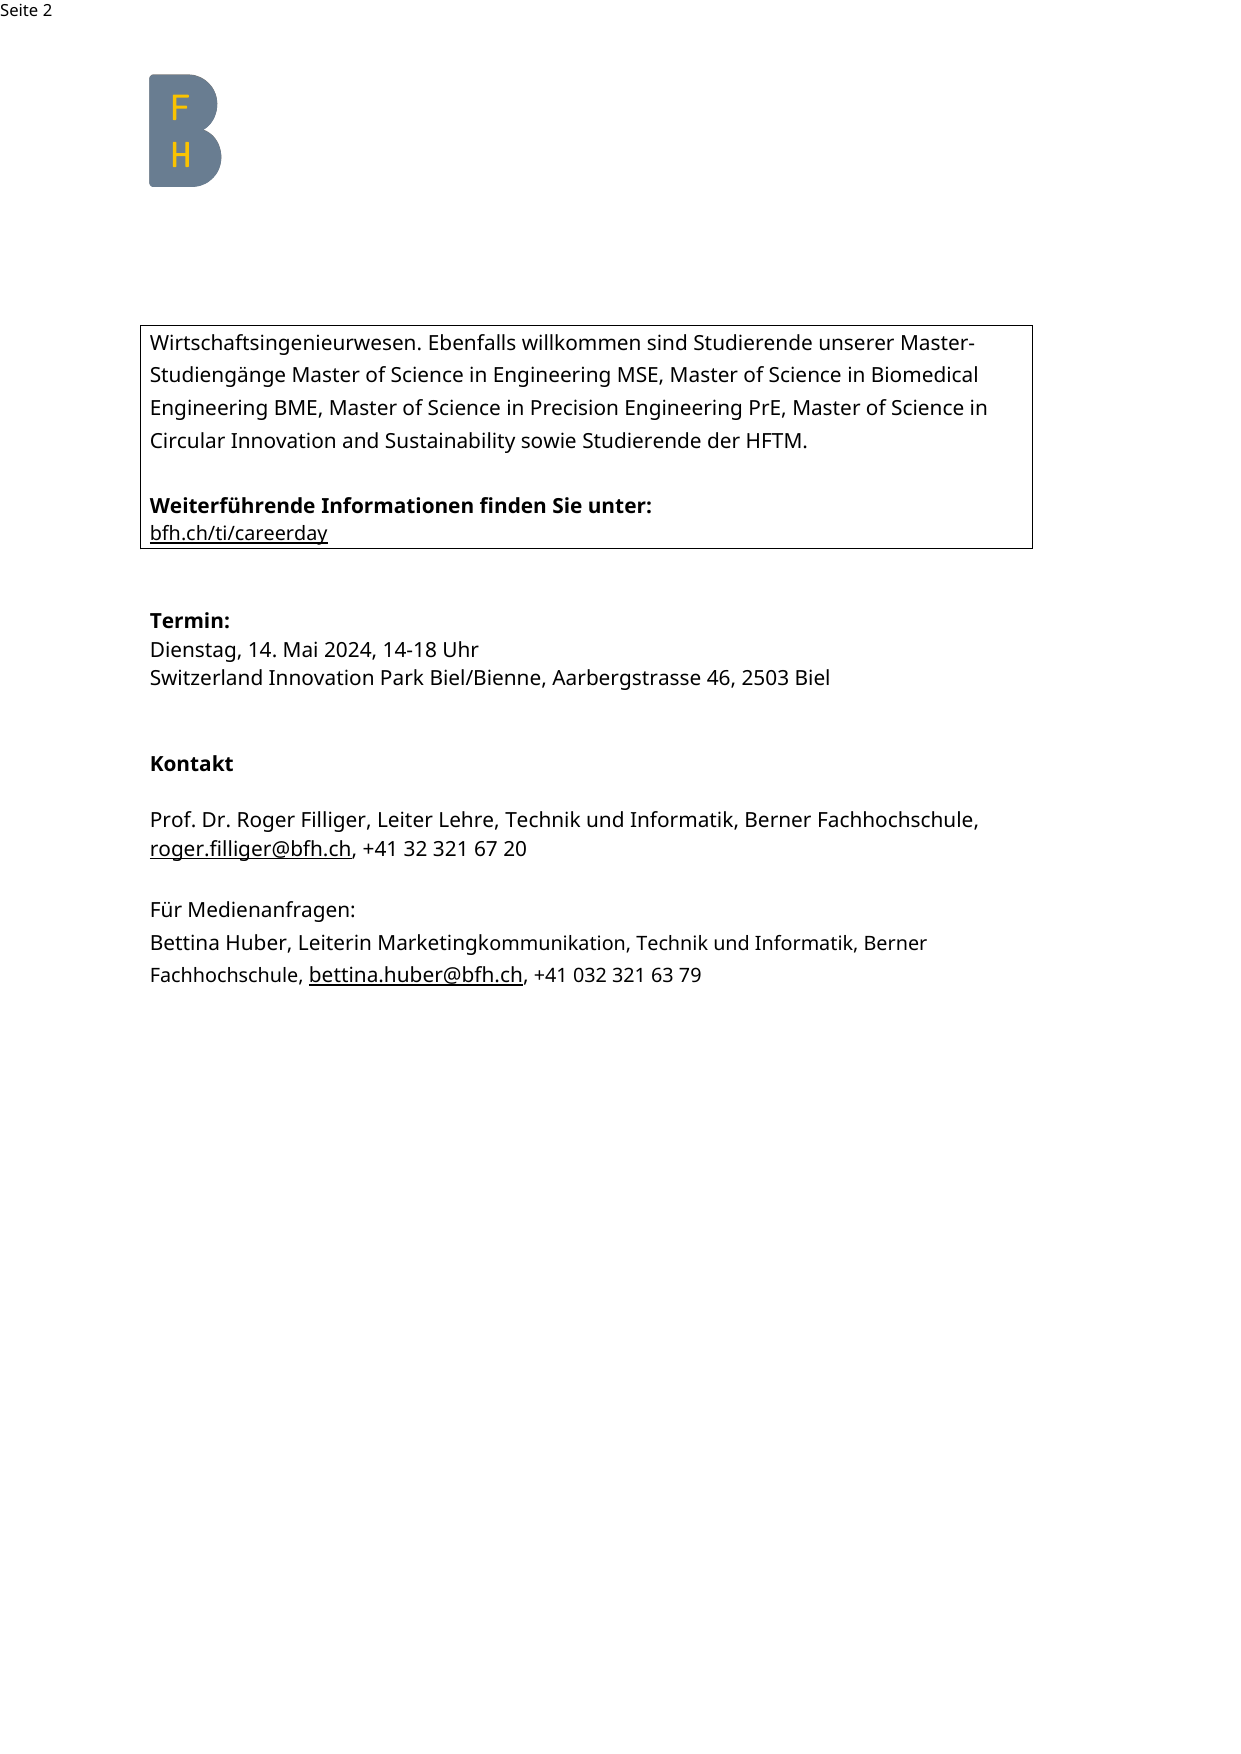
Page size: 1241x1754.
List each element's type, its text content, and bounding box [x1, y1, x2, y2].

text Für Medienanfragen: [149, 895, 1023, 923]
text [141, 326, 1032, 454]
text Kontakt [149, 749, 1023, 777]
text Termin: [149, 606, 1023, 635]
text Prof. Dr. Roger Filliger, Leiter Lehre, Technik und Informatik, Berner Fachhochschule, roger.filliger@bfh.ch, +41 32 321 67 20 [149, 806, 1023, 862]
text Dienstag, 14. Mai 2024, 14-18 Uhr [149, 635, 1023, 663]
text Switzerland Innovation Park Biel/Bienne, Aarbergstrasse 46, 2503 Biel [149, 663, 1023, 692]
text Bettina Huber, Leiterin Marketingkommunikation, Technik und Informatik, Berner Fachhochschule, bettina.huber@bfh.ch, +41 032 321 63 79 [149, 928, 1023, 989]
text Weiterführende Informationen finden Sie unter: bfh.ch/ti/careerday [141, 488, 1032, 548]
